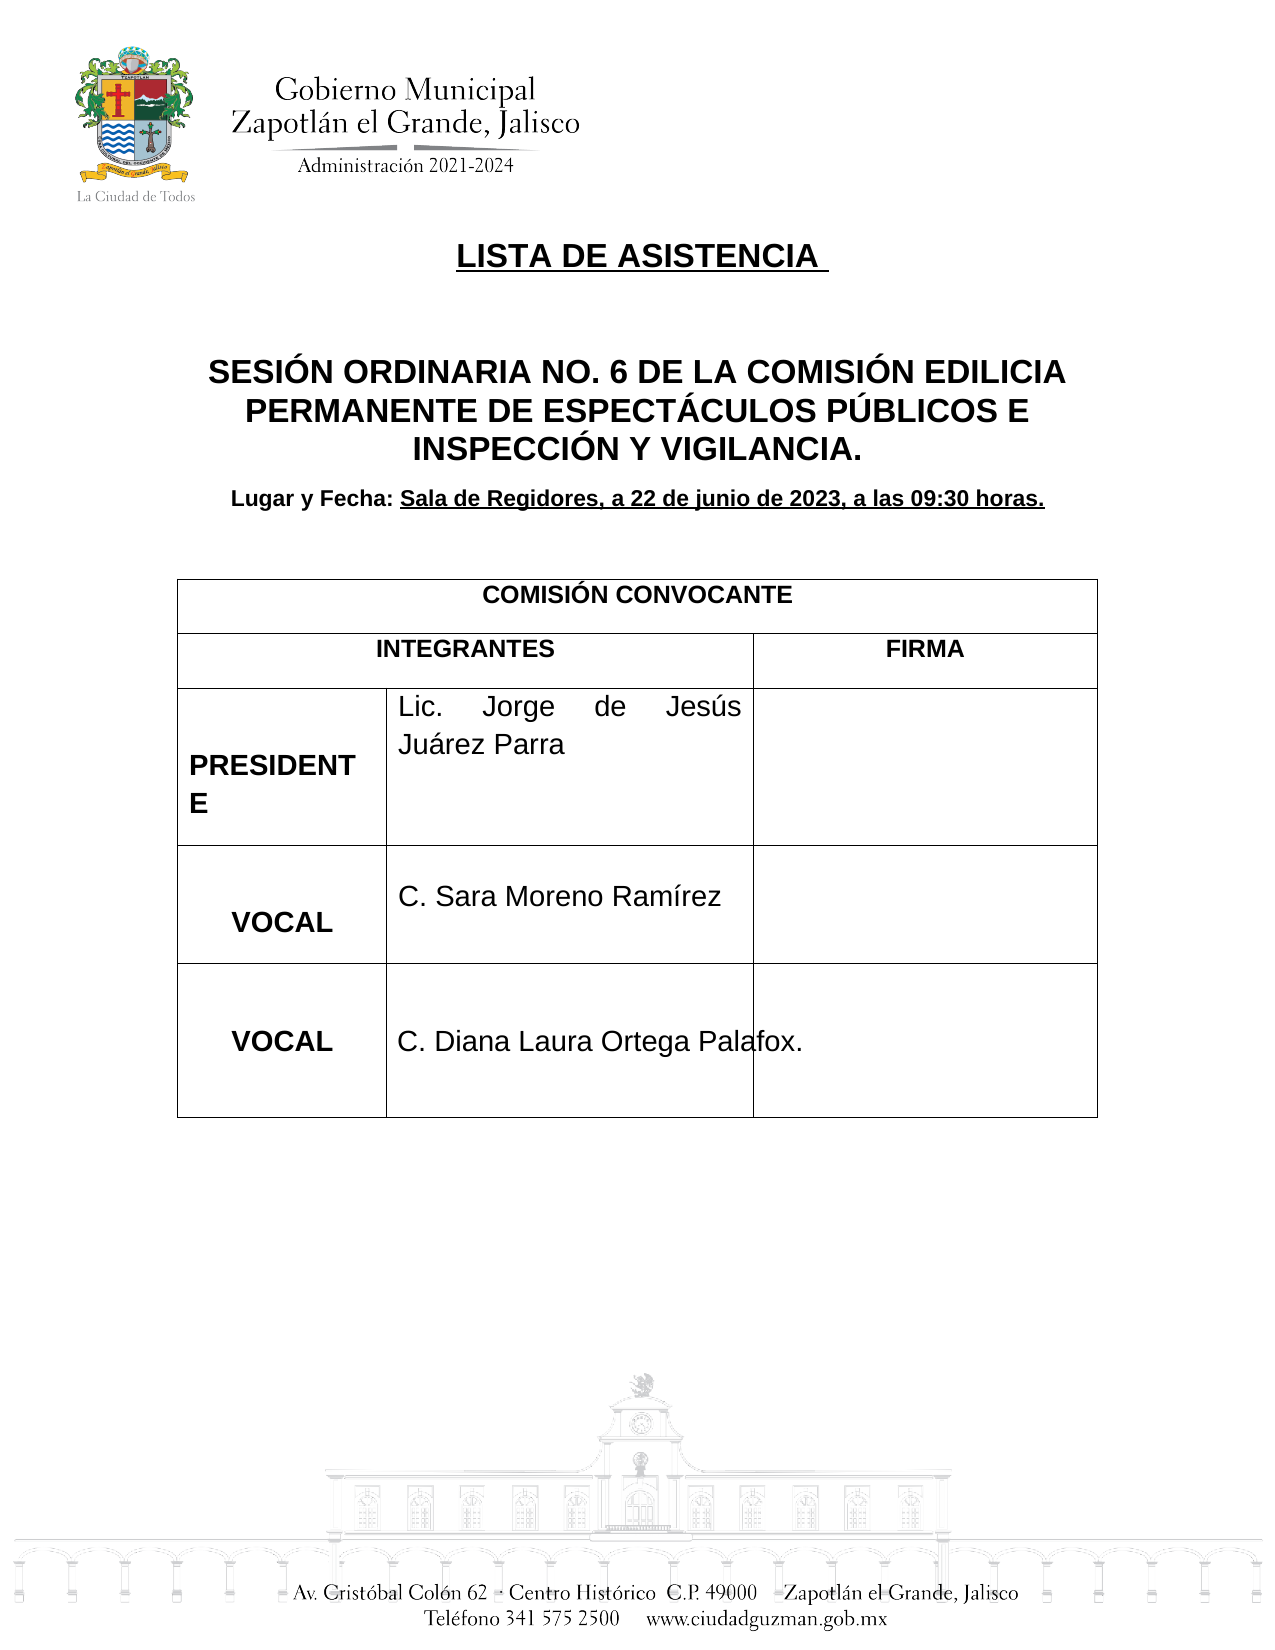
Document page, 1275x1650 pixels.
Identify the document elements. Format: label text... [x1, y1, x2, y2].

table_cell Lic. Jorge de Jesús Juárez Parra [387, 689, 753, 845]
table_cell C. Sara Moreno Ramírez [387, 846, 753, 963]
table_cell FIRMA [754, 634, 1097, 687]
table_header COMISIÓN CONVOCANTE [178, 580, 1097, 633]
table_cell [754, 846, 1097, 963]
table_cell VOCAL [178, 846, 386, 963]
table_cell [754, 964, 1097, 1117]
table_cell VOCAL [178, 964, 386, 1117]
table_cell [754, 689, 1097, 845]
text LISTA DE ASISTENCIA [177, 236, 1098, 275]
text SESIÓN ORDINARIA NO. 6 DE LA COMISIÓN EDILICIA PERMANENTE DE ESPECTÁCULOS PÚBLICOS E INSPECCIÓN Y VIGILANCIA. [177, 352, 1098, 468]
table_cell C. Diana Laura Ortega Palafox. [387, 964, 753, 1117]
picture [0, 1353, 1275, 1650]
picture [0, 0, 1272, 257]
table_cell INTEGRANTES [178, 634, 753, 687]
table_cell PRESIDENTE [178, 689, 386, 845]
text Lugar y Fecha: Sala de Regidores, a 22 de junio de 2023, a las 09:30 horas. [177, 484, 1098, 511]
